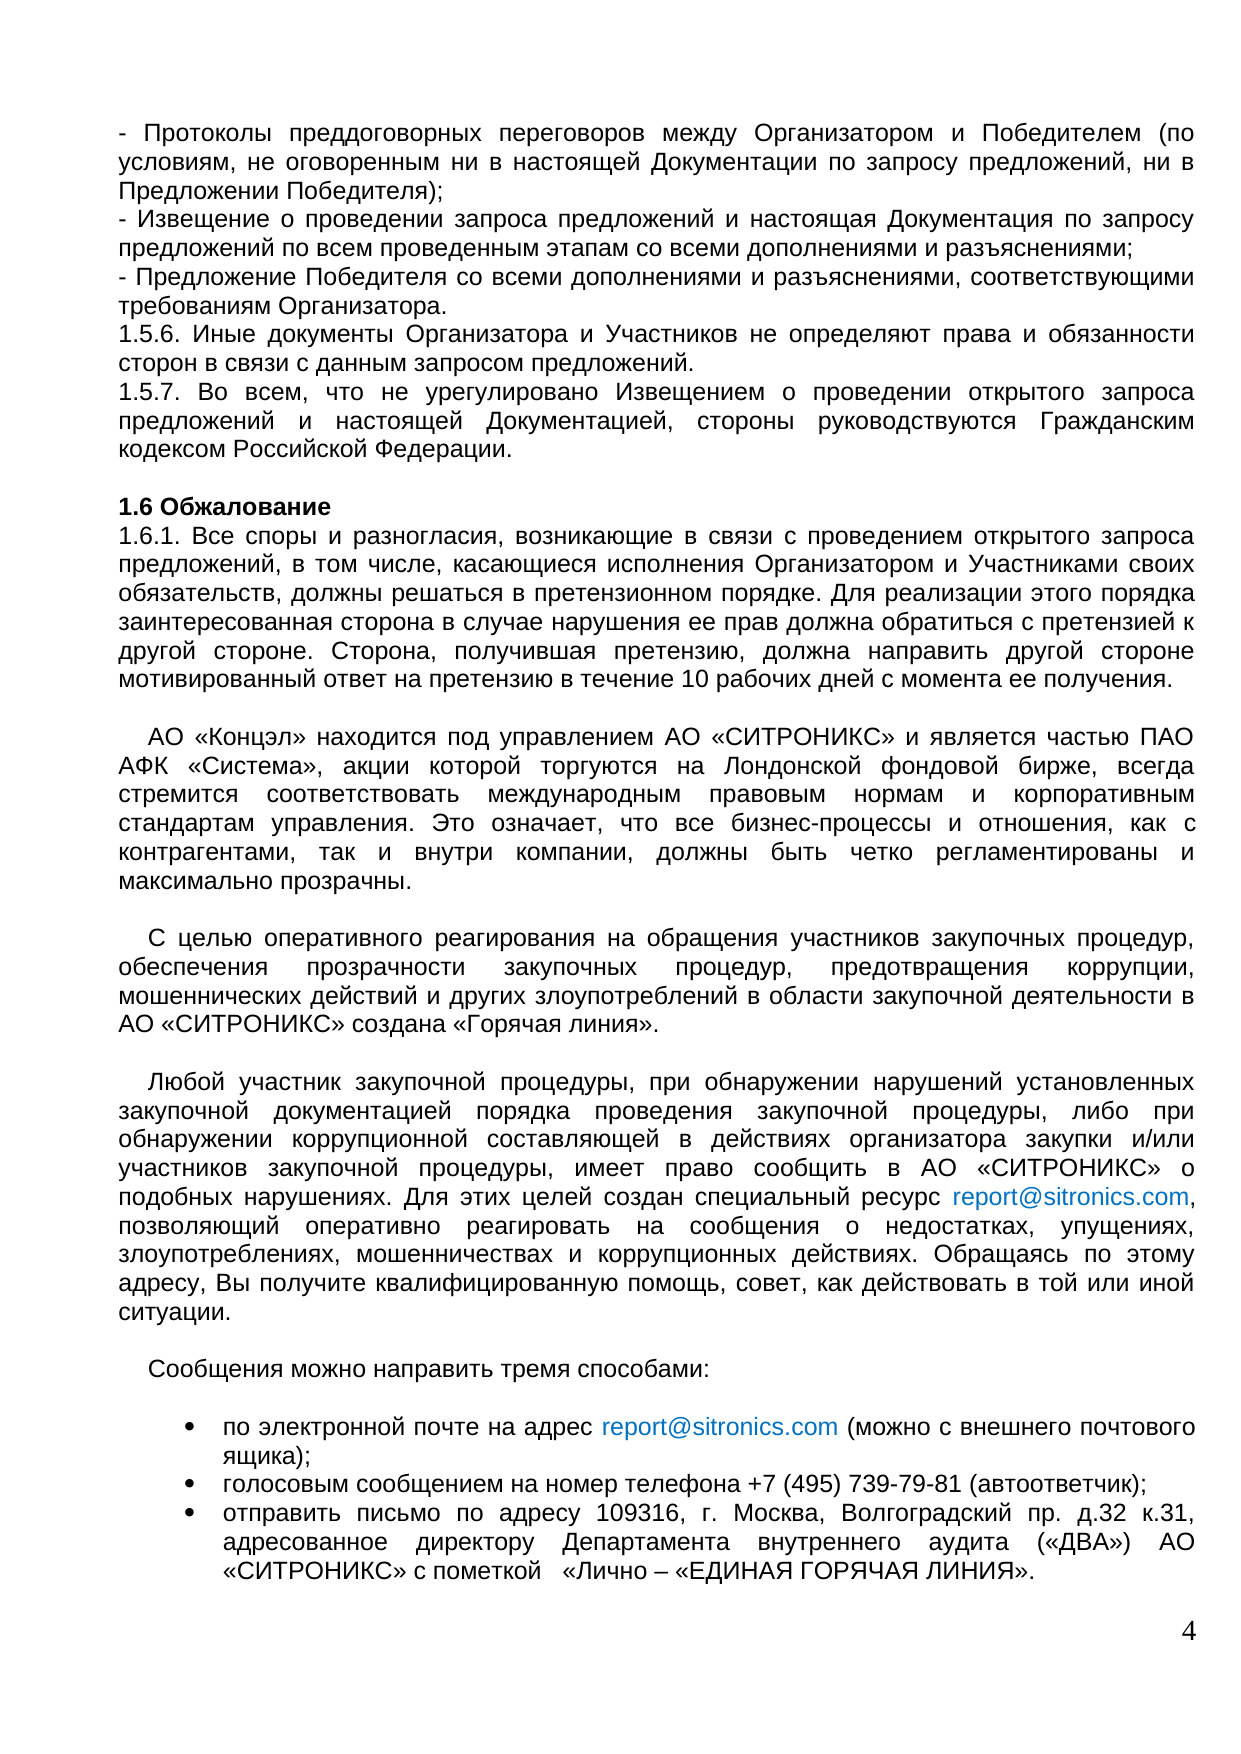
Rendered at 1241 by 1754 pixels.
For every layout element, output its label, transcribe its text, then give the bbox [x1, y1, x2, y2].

list Сообщения можно направить тремя способами: [118, 1354, 1196, 1383]
text - Протоколы преддоговорных переговоров между Организатором и Победителем (по условиям, не оговоренным ни в настоящей Документации по запросу предложений, ни в Предложении Победителя); [118, 118, 1196, 204]
text С целью оперативного реагирования на обращения участников закупочных процедур, обеспечения прозрачности закупочных процедур, предотвращения коррупции, мошеннических действий и других злоупотреблений в области закупочной деятельности в АО «СИТРОНИКС» создана «Горячая линия». [118, 923, 1196, 1038]
text 1.6 Обжалование [118, 492, 1196, 521]
text 1.5.6. Иные документы Организатора и Участников не определяют права и обязанности сторон в связи с данным запросом предложений. [118, 319, 1196, 377]
text - Предложение Победителя со всеми дополнениями и разъяснениями, соответствующими требованиям Организатора. [118, 262, 1196, 319]
text 1.6.1. Все споры и разногласия, возникающие в связи с проведением открытого запроса предложений, в том числе, касающиеся исполнения Организатором и Участниками своих обязательств, должны решаться в претензионном порядке. Для реализации этого порядка заинтересованная сторона в случае нарушения ее прав должна обратиться с претензией к другой стороне. Сторона, получившая претензию, должна направить другой стороне мотивированный ответ на претензию в течение 10 рабочих дней с момента ее получения. [118, 521, 1196, 693]
text АО «Концэл» находится под управлением АО «СИТРОНИКС» и является частью ПАО АФК «Система», акции которой торгуются на Лондонской фондовой бирже, всегда стремится соответствовать международным правовым нормам и корпоративным стандартам управления. Это означает, что все бизнес-процессы и отношения, как c контрагентами, так и внутри компании, должны быть четко регламентированы и максимально прозрачны. [118, 722, 1196, 894]
list отправить письмо по адресу 109316, г. Москва, Волгоградский пр. д.32 к.31, адресованное директору Департамента внутреннего аудита («ДВА») АО «СИТРОНИКС» с пометкой «Лично – «ЕДИНАЯ ГОРЯЧАЯ ЛИНИЯ». [185, 1498, 1196, 1585]
list по электронной почте на адрес report@sitronics.com (можно с внешнего почтового ящика); [185, 1412, 1196, 1469]
list голосовым сообщением на номер телефона +7 (495) 739-79-81 (автоответчик); [185, 1469, 1196, 1498]
text 1.5.7. Во всем, что не урегулировано Извещением о проведении открытого запроса предложений и настоящей Документацией, стороны руководствуются Гражданским кодексом Российской Федерации. [118, 377, 1196, 463]
text Любой участник закупочной процедуры, при обнаружении нарушений установленных закупочной документацией порядка проведения закупочной процедуры, либо при обнаружении коррупционной составляющей в действиях организатора закупки и/или участников закупочной процедуры, имеет право сообщить в АО «СИТРОНИКС» о подобных нарушениях. Для этих целей создан специальный ресурс report@sitronics.com, позволяющий оперативно реагировать на сообщения о недостатках, упущениях, злоупотреблениях, мошенничествах и коррупционных действиях. Обращаясь по этому адресу, Вы получите квалифицированную помощь, совет, как действовать в той или иной ситуации. [118, 1067, 1196, 1326]
text - Извещение о проведении запроса предложений и настоящая Документация по запросу предложений по всем проведенным этапам со всеми дополнениями и разъяснениями; [118, 204, 1196, 262]
